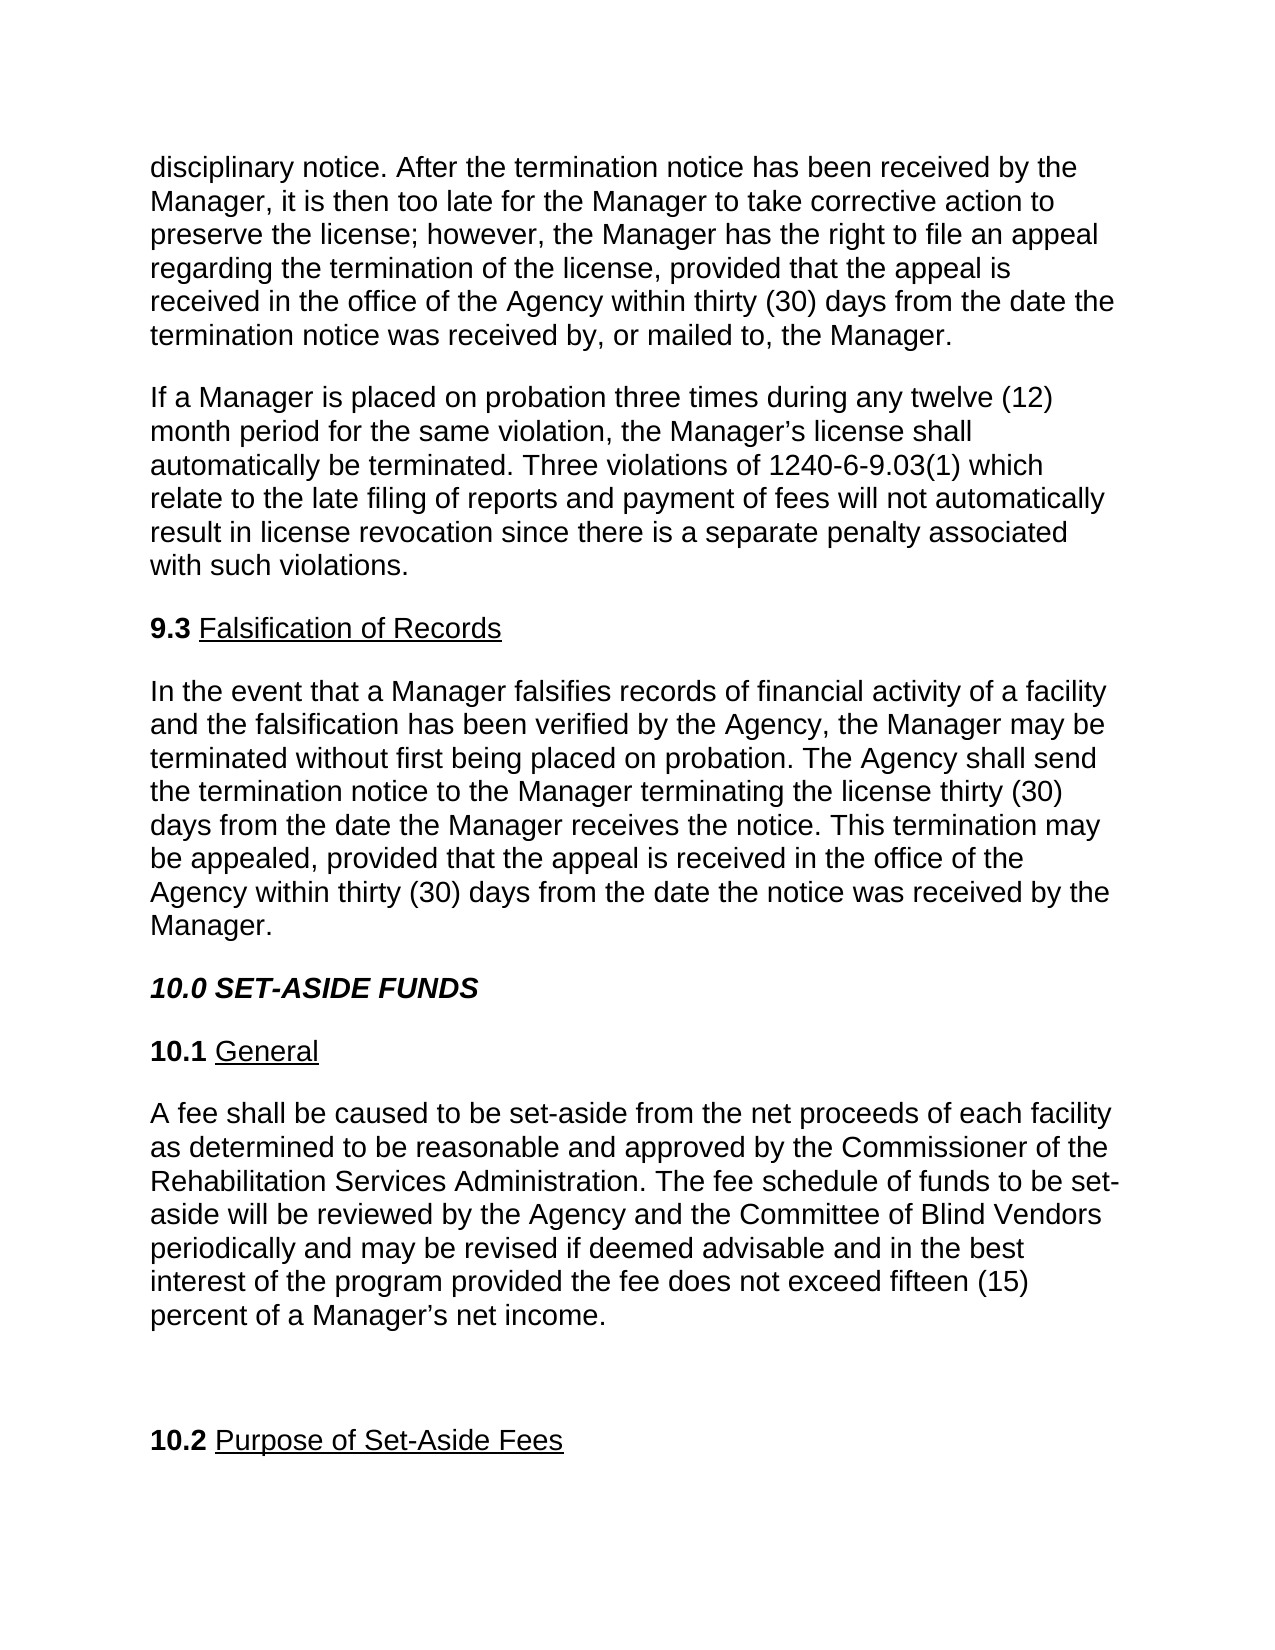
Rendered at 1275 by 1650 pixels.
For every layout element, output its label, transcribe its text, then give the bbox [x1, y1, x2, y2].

text A fee shall be caused to be set-aside from the net proceeds of each facility as determined to be reasonable and approved by the Commissioner of the Rehabilitation Services Administration. The fee schedule of funds to be set-aside will be reviewed by the Agency and the Committee of Blind Vendors periodically and may be revised if deemed advisable and in the best interest of the program provided the fee does not exceed fifteen (15) percent of a Manager’s net income. [150, 1096, 1125, 1331]
text 10.1 General [150, 1034, 1125, 1067]
text 9.3 Falsification of Records [150, 611, 1125, 644]
text If a Manager is placed on probation three times during any twelve (12) month period for the same violation, the Manager’s license shall automatically be terminated. Three violations of 1240-6-9.03(1) which relate to the late filing of reports and payment of fees will not automatically result in license revocation since there is a separate penalty associated with such violations. [150, 380, 1125, 582]
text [150, 150, 1125, 351]
text In the event that a Manager falsifies records of financial activity of a facility and the falsification has been verified by the Agency, the Manager may be terminated without first being placed on probation. The Agency shall send the termination notice to the Manager terminating the license thirty (30) days from the date the Manager receives the notice. This termination may be appealed, provided that the appeal is received in the office of the Agency within thirty (30) days from the date the notice was received by the Manager. [150, 673, 1125, 942]
text 10.2 Purpose of Set-Aside Fees [150, 1423, 1125, 1457]
text 10.0 SET-ASIDE FUNDS [150, 971, 1125, 1004]
